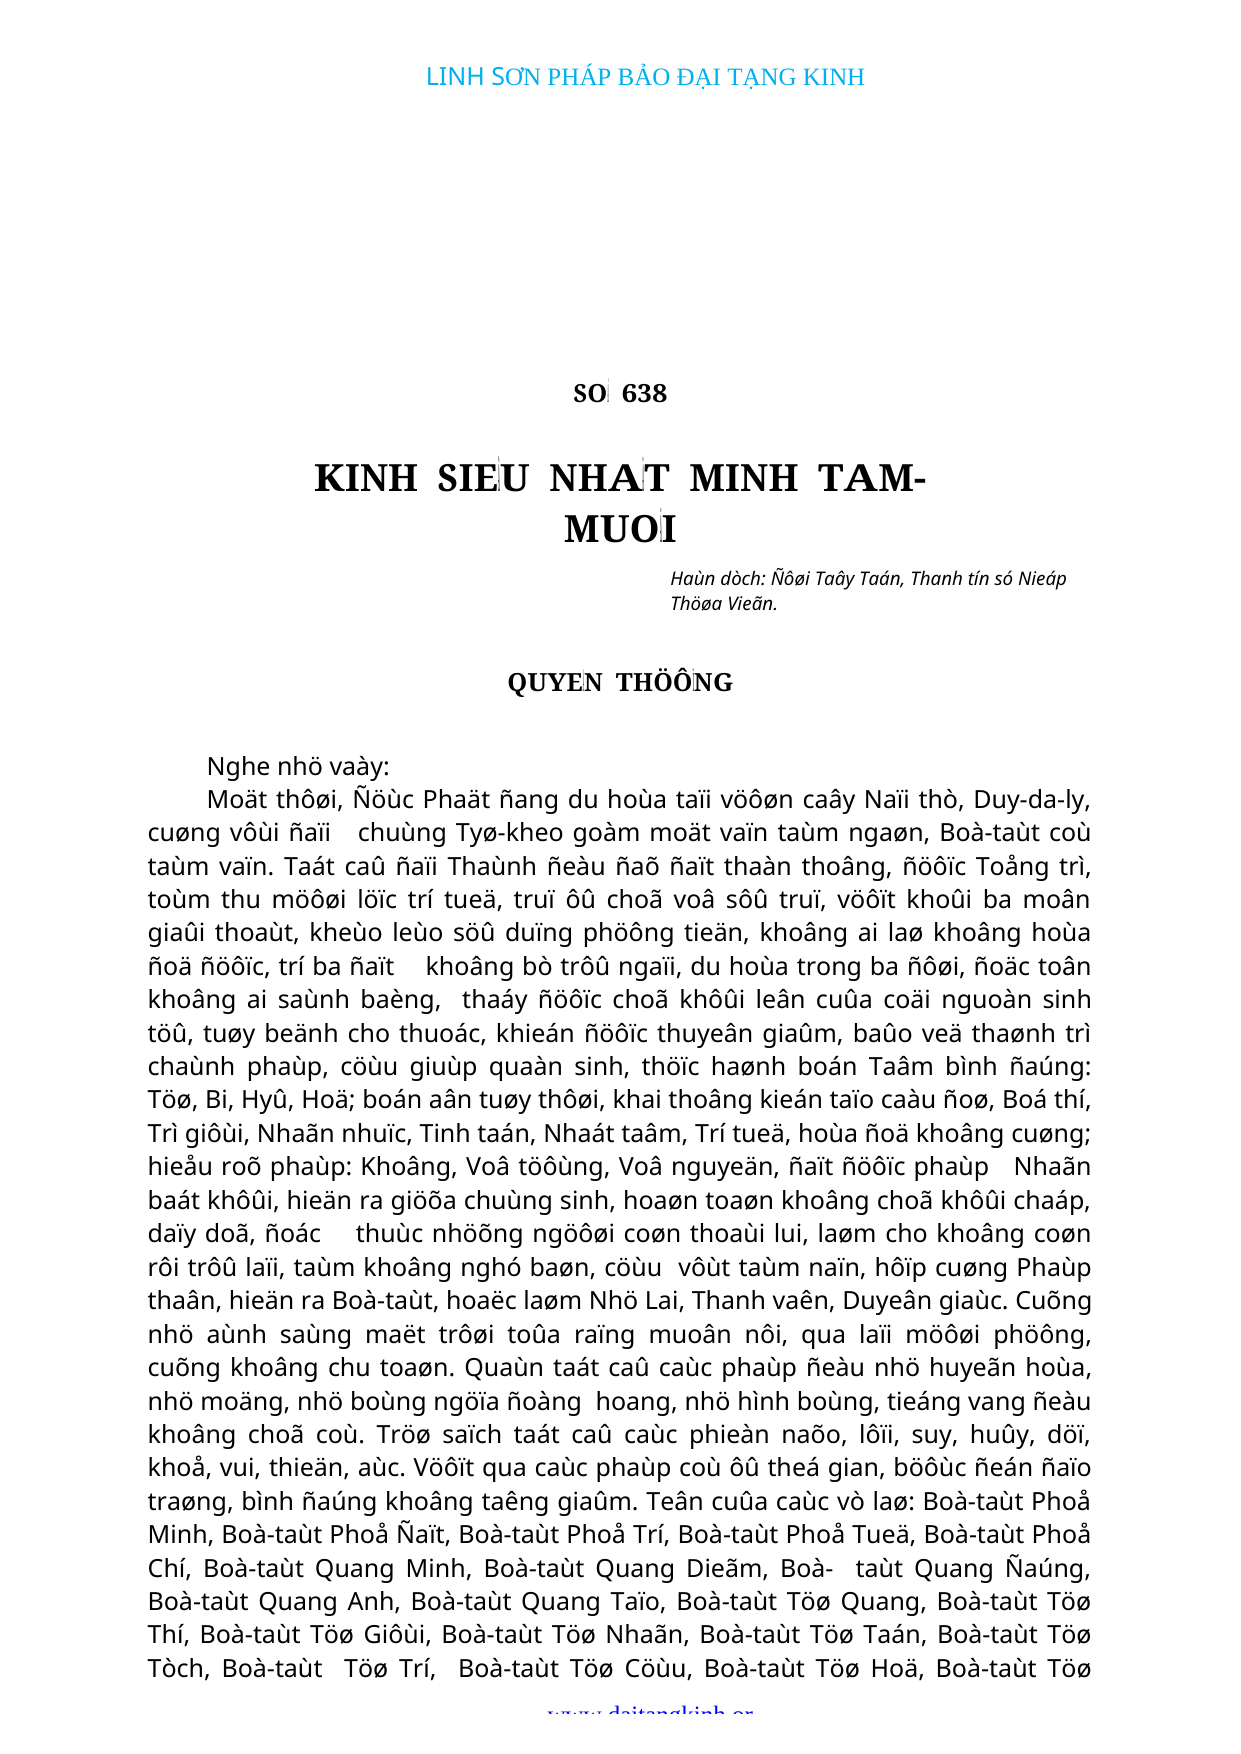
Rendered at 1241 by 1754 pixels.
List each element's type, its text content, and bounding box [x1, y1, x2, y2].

text Nghe nhö vaày: [206, 750, 1105, 782]
subtitle QUYEÅN THÖÔÏNG [148, 664, 1092, 698]
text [147, 782, 1093, 1685]
subtitle SOÁ 638 [148, 376, 1092, 410]
text Haùn dòch: Ñôøi Taây Taán, Thanh tín só Nieáp Thöøa Vieãn. [670, 565, 1105, 616]
title KINH SIEÂU NHAÄT MINH TAM-MUOÄI [265, 452, 975, 554]
